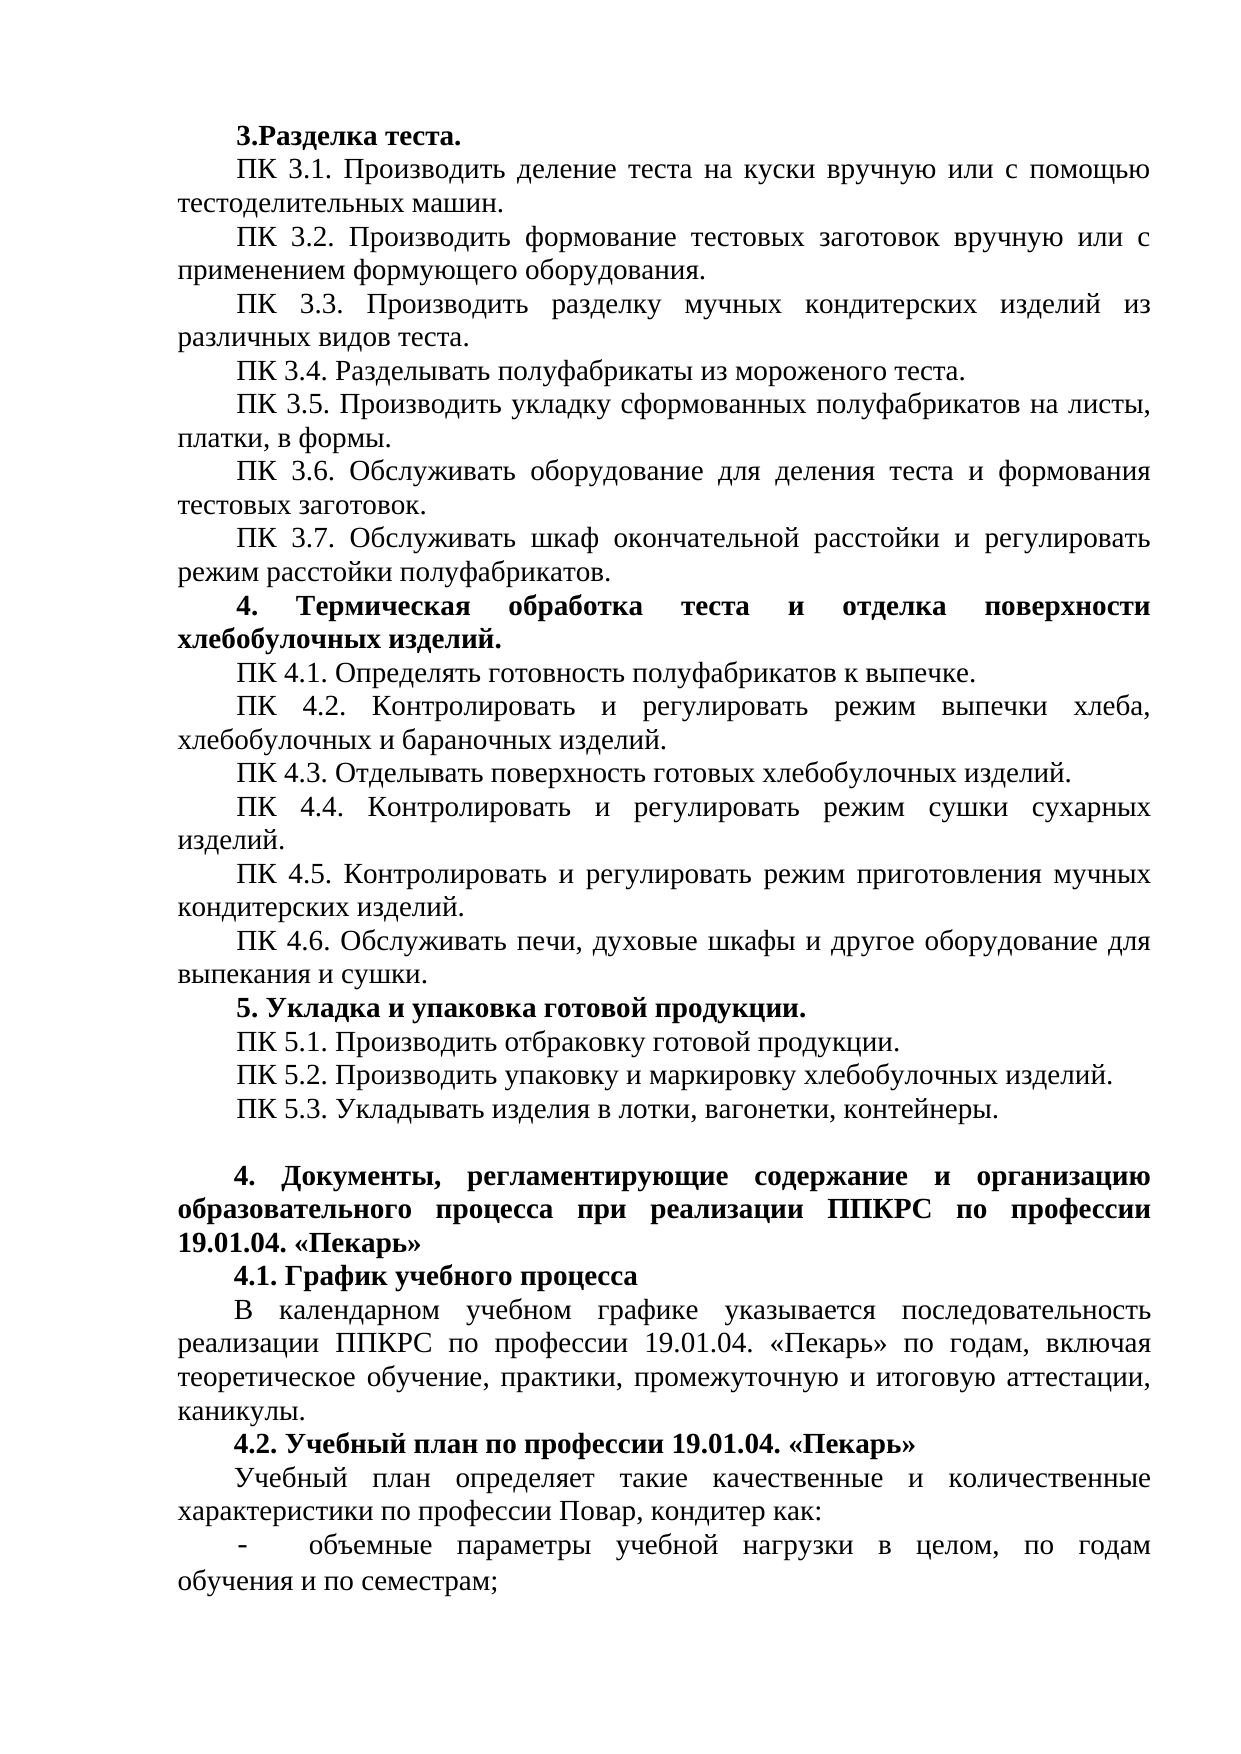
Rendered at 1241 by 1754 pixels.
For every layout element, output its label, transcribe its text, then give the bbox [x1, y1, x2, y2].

list ПК 3.2. Производить формование тестовых заготовок вручную или с применением формующего оборудования. [177, 219, 1152, 286]
text В календарном учебном графике указывается последовательность реализации ППКРС по профессии 19.01.04. «Пекарь» по годам, включая теоретическое обучение, практики, промежуточную и итоговую аттестации, каникулы. [177, 1292, 1152, 1426]
list ПК 3.6. Обслуживать оборудование для деления теста и формования тестовых заготовок. [177, 453, 1152, 521]
text Учебный план определяет такие качественные и количественные характеристики по профессии Повар, кондитер как: [177, 1460, 1152, 1527]
list ПК 4.1. Определять готовность полуфабрикатов к выпечке. [177, 655, 1152, 688]
list 3.Разделка теста. [177, 118, 1152, 152]
list ПК 3.7. Обслуживать шкаф окончательной расстойки и регулировать режим расстойки полуфабрикатов. [177, 521, 1152, 588]
list ПК 3.1. Производить деление теста на куски вручную или с помощью тестоделительных машин. [177, 152, 1152, 219]
list 4. Термическая обработка теста и отделка поверхности хлебобулочных изделий. [177, 588, 1152, 655]
list ПК 3.4. Разделывать полуфабрикаты из мороженого теста. [177, 353, 1152, 386]
text 4.1. График учебного процесса [177, 1258, 1152, 1292]
list ПК 4.5. Контролировать и регулировать режим приготовления мучных кондитерских изделий. [177, 856, 1152, 923]
list ПК 4.3. Отделывать поверхность готовых хлебобулочных изделий. [177, 755, 1152, 789]
list объемные параметры учебной нагрузки в целом, по годам обучения и по семестрам; [177, 1527, 1152, 1596]
text 4. Документы, регламентирующие содержание и организацию образовательного процесса при реализации ППКРС по профессии 19.01.04. «Пекарь» [177, 1158, 1152, 1258]
list ПК 3.5. Производить укладку сформованных полуфабрикатов на листы, платки, в формы. [177, 386, 1152, 453]
list ПК 5.3. Укладывать изделия в лотки, вагонетки, контейнеры. [177, 1091, 1152, 1124]
list ПК 5.2. Производить упаковку и маркировку хлебобулочных изделий. [177, 1057, 1152, 1091]
list ПК 4.2. Контролировать и регулировать режим выпечки хлеба, хлебобулочных и бараночных изделий. [177, 688, 1152, 755]
list ПК 4.6. Обслуживать печи, духовые шкафы и другое оборудование для выпекания и сушки. [177, 923, 1152, 990]
list ПК 3.3. Производить разделку мучных кондитерских изделий из различных видов теста. [177, 286, 1152, 353]
list 5. Укладка и упаковка готовой продукции. [177, 990, 1152, 1024]
text 4.2. Учебный план по профессии 19.01.04. «Пекарь» [177, 1426, 1152, 1460]
list ПК 4.4. Контролировать и регулировать режим сушки сухарных изделий. [177, 789, 1152, 856]
list ПК 5.1. Производить отбраковку готовой продукции. [177, 1024, 1152, 1057]
